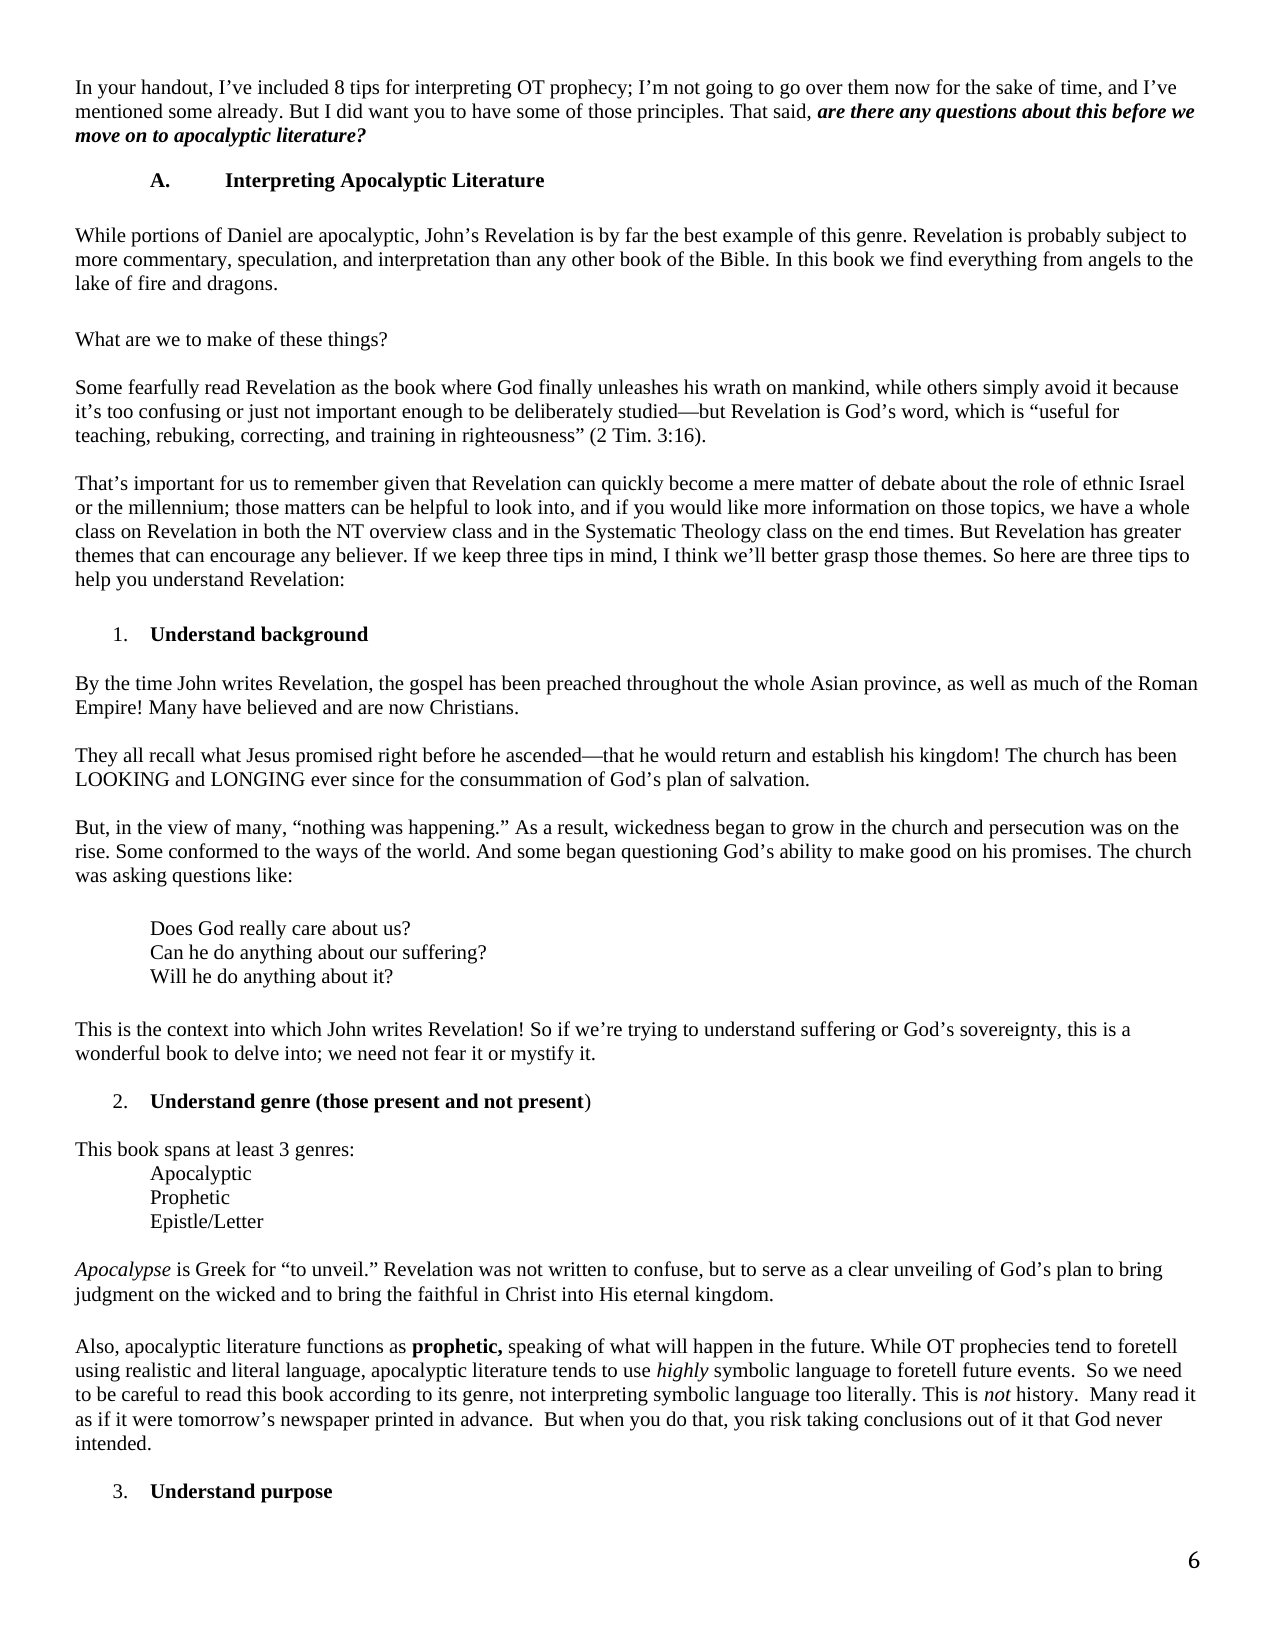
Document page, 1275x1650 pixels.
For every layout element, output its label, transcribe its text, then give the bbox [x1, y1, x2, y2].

list By the time John writes Revelation, the gospel has been preached throughout the whole Asian province, as well as much of the Roman Empire! Many have believed and are now Christians. [75, 646, 1200, 719]
list Does God really care about us? [75, 916, 1200, 940]
list This is the context into which John writes Revelation! So if we’re trying to understand suffering or God’s sovereignty, this is a wonderful book to delve into; we need not fear it or mystify it. [75, 1017, 1200, 1065]
list Will he do anything about it? [75, 964, 1200, 1017]
list Apocalypse is Greek for “to unveil.” Revelation was not written to confuse, but to serve as a clear unveiling of God’s plan to bring judgment on the wicked and to bring the faithful in Christ into His eternal kingdom. [75, 1257, 1200, 1334]
list Understand purpose [112, 1479, 1200, 1503]
list They all recall what Jesus promised right before he ascended—that he would return and establish his kingdom! The church has been LOOKING and LONGING ever since for the consummation of God’s plan of salvation. [75, 719, 1200, 791]
list This book spans at least 3 genres: [75, 1137, 1200, 1161]
list Epistle/Letter [75, 1209, 1200, 1233]
text In your handout, I’ve included 8 tips for interpreting OT prophecy; I’m not going to go over them now for the sake of time, and I’ve mentioned some already. But I did want you to have some of those principles. That said, are there any questions about this before we move on to apocalyptic literature? [75, 75, 1200, 147]
list Apocalyptic [75, 1161, 1200, 1185]
list Understand background [112, 622, 1200, 646]
list Understand genre (those present and not present) [112, 1089, 1200, 1113]
list But, in the view of many, “nothing was happening.” As a result, wickedness began to grow in the church and persecution was on the rise. Some conformed to the ways of the world. And some began questioning God’s ability to make good on his promises. The church was asking questions like: [75, 815, 1200, 916]
list Also, apocalyptic literature functions as prophetic, speaking of what will happen in the future. While OT prophecies tend to foretell using realistic and literal language, apocalyptic literature tends to use highly symbolic language to foretell future events. So we need to be careful to read this book according to its genre, not interpreting symbolic language too literally. This is not history. Many read it as if it were tomorrow’s newspaper printed in advance. But when you do that, you risk taking conclusions out of it that God never intended. [75, 1334, 1200, 1454]
title Some fearfully read Revelation as the book where God finally unleashes his wrath on mankind, while others simply avoid it because it’s too confusing or just not important enough to be deliberately studied—but Revelation is God’s word, which is “useful for teaching, rebuking, correcting, and training in righteousness” (2 Tim. 3:16). [75, 375, 1200, 447]
list Prophetic [75, 1185, 1200, 1209]
title While portions of Daniel are apocalyptic, John’s Revelation is by far the best example of this genre. Revelation is probably subject to more commentary, speculation, and interpretation than any other book of the Bible. In this book we find everything from angels to the lake of fire and dragons. [75, 223, 1200, 327]
title That’s important for us to remember given that Revelation can quickly become a mere matter of debate about the role of ethnic Israel or the millennium; those matters can be helpful to look into, and if you would like more information on those topics, we have a whole class on Revelation in both the NT overview class and in the Systematic Theology class on the end times. But Revelation has greater themes that can encourage any believer. If we keep three tips in mind, I think we’ll better grasp those themes. So here are three tips to help you understand Revelation: [75, 471, 1200, 622]
list Can he do anything about our suffering? [75, 940, 1200, 964]
title Interpreting Apocalyptic Literature [112, 168, 1200, 223]
title What are we to make of these things? [75, 327, 1200, 351]
